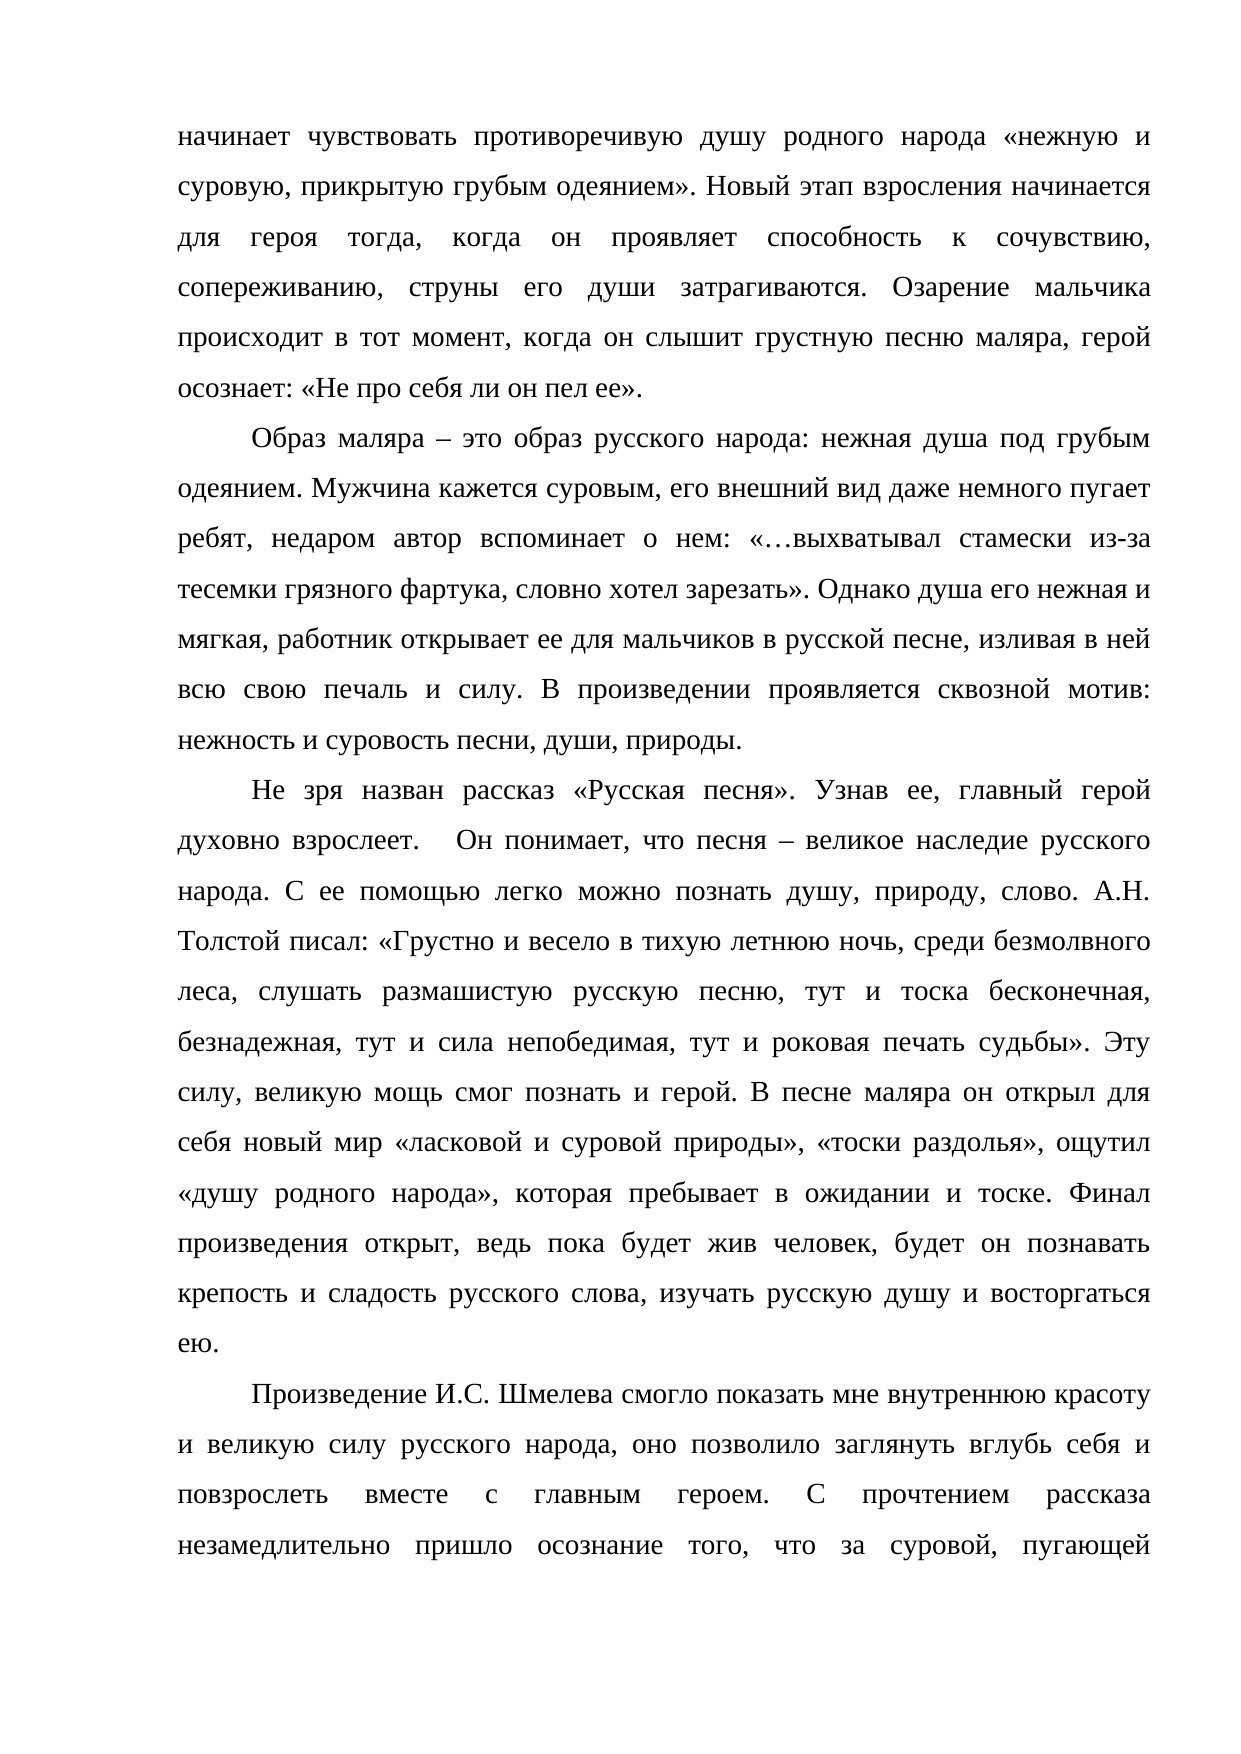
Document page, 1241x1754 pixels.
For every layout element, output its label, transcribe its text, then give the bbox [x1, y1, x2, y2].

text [177, 118, 1152, 403]
text Не зря назван рассказ «Русская песня». Узнав ее, главный герой духовно взрослеет. Он понимает, что песня – великое наследие русского народа. С ее помощью легко можно познать душу, природу, слово. А.Н. Толстой писал: «Грустно и весело в тихую летнюю ночь, среди безмолвного леса, слушать размашистую русскую песню, тут и тоска бесконечная, безнадежная, тут и сила непобедимая, тут и роковая печать судьбы». Эту силу, великую мощь смог познать и герой. В песне маляра он открыл для себя новый мир «ласковой и суровой природы», «тоски раздолья», ощутил «душу родного народа», которая пребывает в ожидании и тоске. Финал произведения открыт, ведь пока будет жив человек, будет он познавать крепость и сладость русского слова, изучать русскую душу и восторгаться ею. [177, 772, 1152, 1359]
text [177, 1376, 1152, 1560]
text Образ маляра – это образ русского народа: нежная душа под грубым одеянием. Мужчина кажется суровым, его внешний вид даже немного пугает ребят, недаром автор вспоминает о нем: «…выхватывал стамески из-за тесемки грязного фартука, словно хотел зарезать». Однако душа его нежная и мягкая, работник открывает ее для мальчиков в русской песне, изливая в ней всю свою печаль и силу. В произведении проявляется сквозной мотив: нежность и суровость песни, души, природы. [177, 420, 1152, 755]
